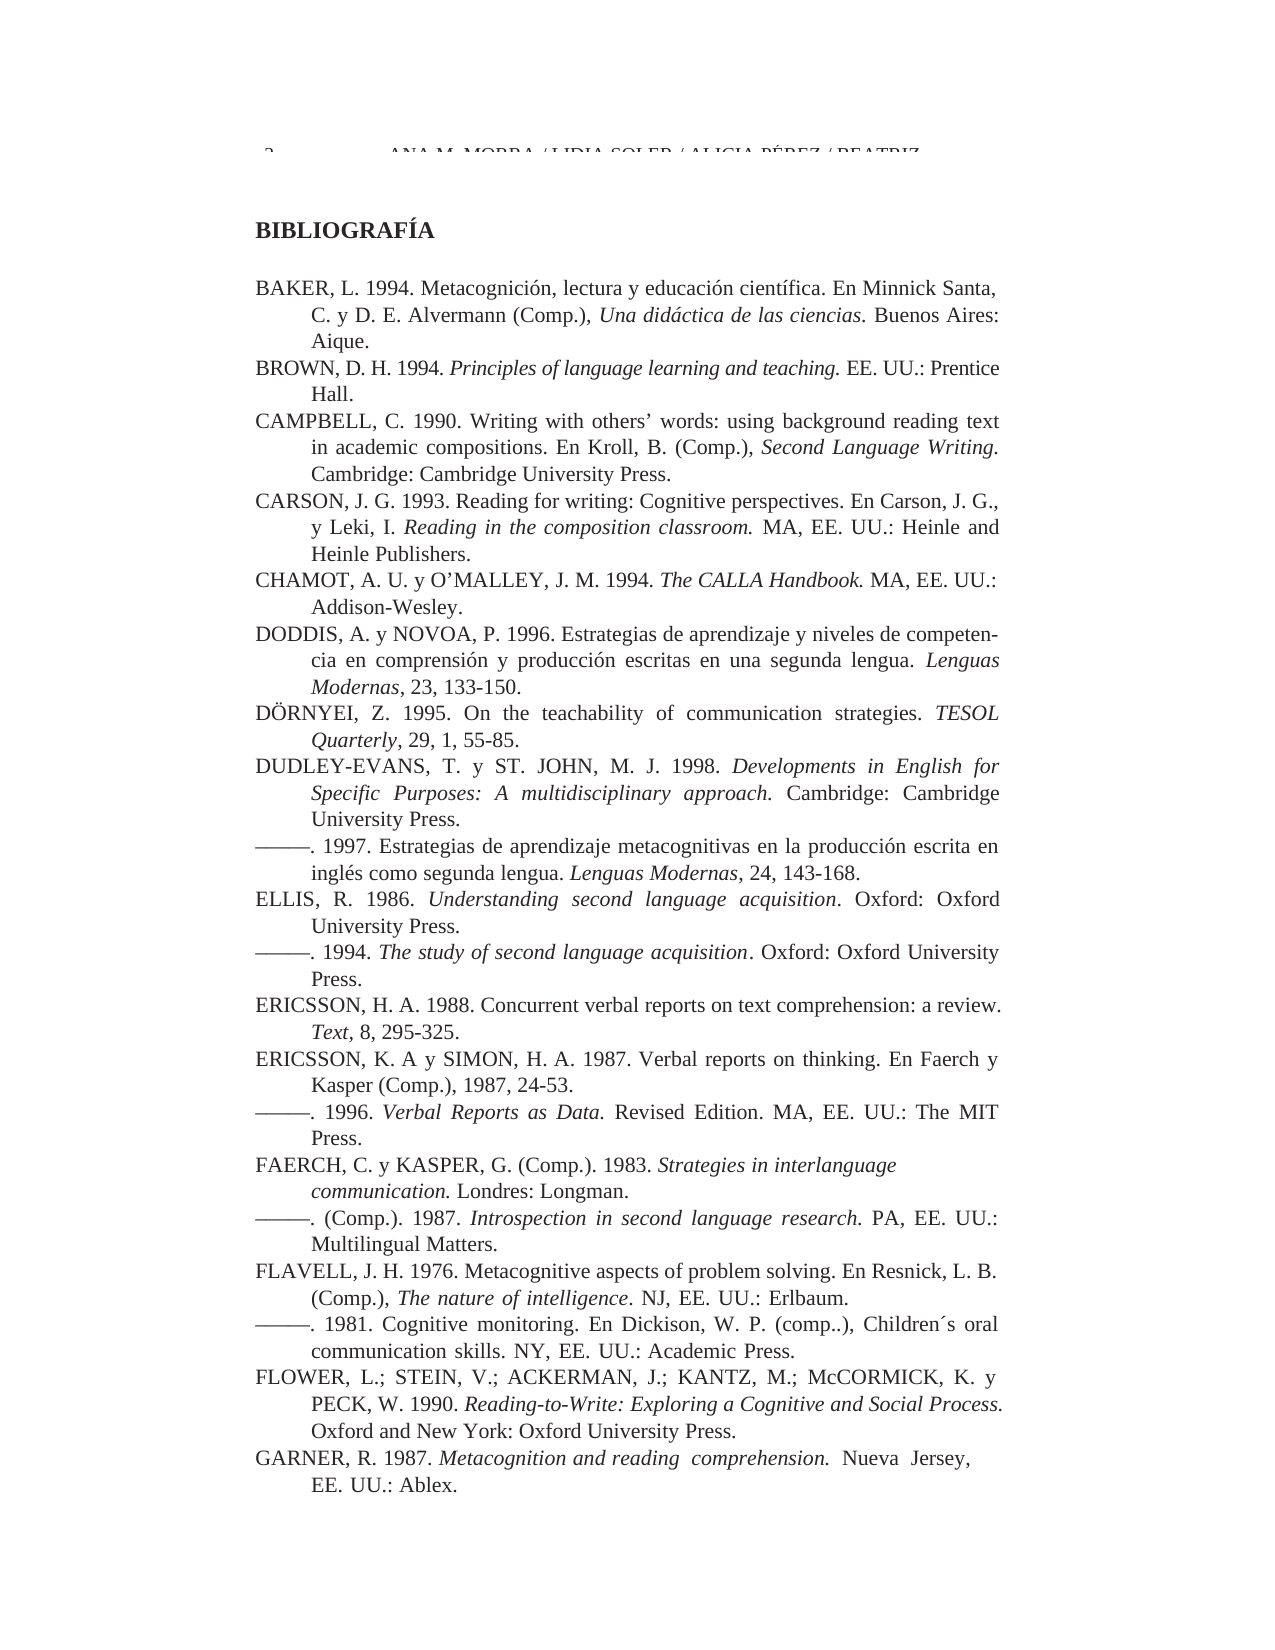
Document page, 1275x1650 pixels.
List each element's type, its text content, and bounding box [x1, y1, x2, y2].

text –––––. 1994. The study of second language acquisition. Oxford: Oxford University Press. [255, 939, 999, 991]
text DODDIS, A. y NOVOA, P. 1996. Estrategias de aprendizaje y niveles de competen- cia en comprensión y producción escritas en una segunda lengua. Lenguas Modernas, 23, 133-150. [255, 621, 999, 699]
text –––––. (Comp.). 1987. Introspection in second language research. PA, EE. UU.: Multilingual Matters. [255, 1205, 1096, 1257]
text CHAMOT, A. U. y O’MALLEY, J. M. 1994. The CALLA Handbook. MA, EE. UU.: [255, 567, 1096, 592]
text –––––. 1996. Verbal Reports as Data. Revised Edition. MA, EE. UU.: The MIT Press. [255, 1099, 1000, 1151]
text –––––. 1981. Cognitive monitoring. En Dickison, W. P. (comp..), Children´s oral communication skills. NY, EE. UU.: Academic Press. [255, 1311, 1096, 1363]
text ELLIS, R. 1986. Understanding second language acquisition. Oxford: Oxford University Press. [255, 886, 1000, 938]
text FLOWER, L.; STEIN, V.; ACKERMAN, J.; KANTZ, M.; McCORMICK, K. y [255, 1364, 1096, 1389]
text ERICSSON, K. A y SIMON, H. A. 1987. Verbal reports on thinking. En Faerch y Kasper (Comp.), 1987, 24-53. [255, 1046, 1022, 1097]
text CARSON, J. G. 1993. Reading for writing: Cognitive perspectives. En Carson, J. G., y Leki, I. Reading in the composition classroom. MA, EE. UU.: Heinle and Heinle Publishers. [255, 488, 1000, 566]
text FLAVELL, J. H. 1976. Metacognitive aspects of problem solving. En Resnick, L. B. (Comp.), The nature of intelligence. NJ, EE. UU.: Erlbaum. [255, 1258, 1022, 1310]
text BAKER, L. 1994. Metacognición, lectura y educación científica. En Minnick Santa, [255, 275, 1096, 300]
text C. y D. E. Alvermann (Comp.), Una didáctica de las ciencias. Buenos Aires: Aique. [311, 302, 1000, 353]
text BIBLIOGRAFÍA [255, 216, 1096, 244]
text –––––. 1997. Estrategias de aprendizaje metacognitivas en la producción escrita en inglés como segunda lengua. Lenguas Modernas, 24, 143-168. [255, 833, 1000, 885]
text PECK, W. 1990. Reading-to-Write: Exploring a Cognitive and Social Process. [311, 1391, 1096, 1416]
text Addison-Wesley. [311, 594, 1096, 619]
text Text, 8, 295-325. [311, 1019, 1096, 1044]
text ERICSSON, H. A. 1988. Concurrent verbal reports on text comprehension: a review. [255, 992, 1096, 1017]
text GARNER, R. 1987. Metacognition and reading comprehension. Nueva Jersey, EE. UU.: Ablex. [255, 1445, 999, 1497]
text CAMPBELL, C. 1990. Writing with others’ words: using background reading text in academic compositions. En Kroll, B. (Comp.), Second Language Writing. Cambridge: Cambridge University Press. [255, 408, 1000, 486]
text Oxford and New York: Oxford University Press. [311, 1418, 1096, 1443]
text BROWN, D. H. 1994. Principles of language learning and teaching. EE. UU.: Prentice Hall. [255, 355, 1000, 407]
text DUDLEY-EVANS, T. y ST. JOHN, M. J. 1998. Developments in English for Specific Purposes: A multidisciplinary approach. Cambridge: Cambridge University Press. [255, 753, 1000, 832]
text FAERCH, C. y KASPER, G. (Comp.). 1983. Strategies in interlanguage communication. Londres: Longman. [255, 1152, 969, 1204]
text DÖRNYEI, Z. 1995. On the teachability of communication strategies. TESOL Quarterly, 29, 1, 55-85. [255, 700, 1000, 752]
